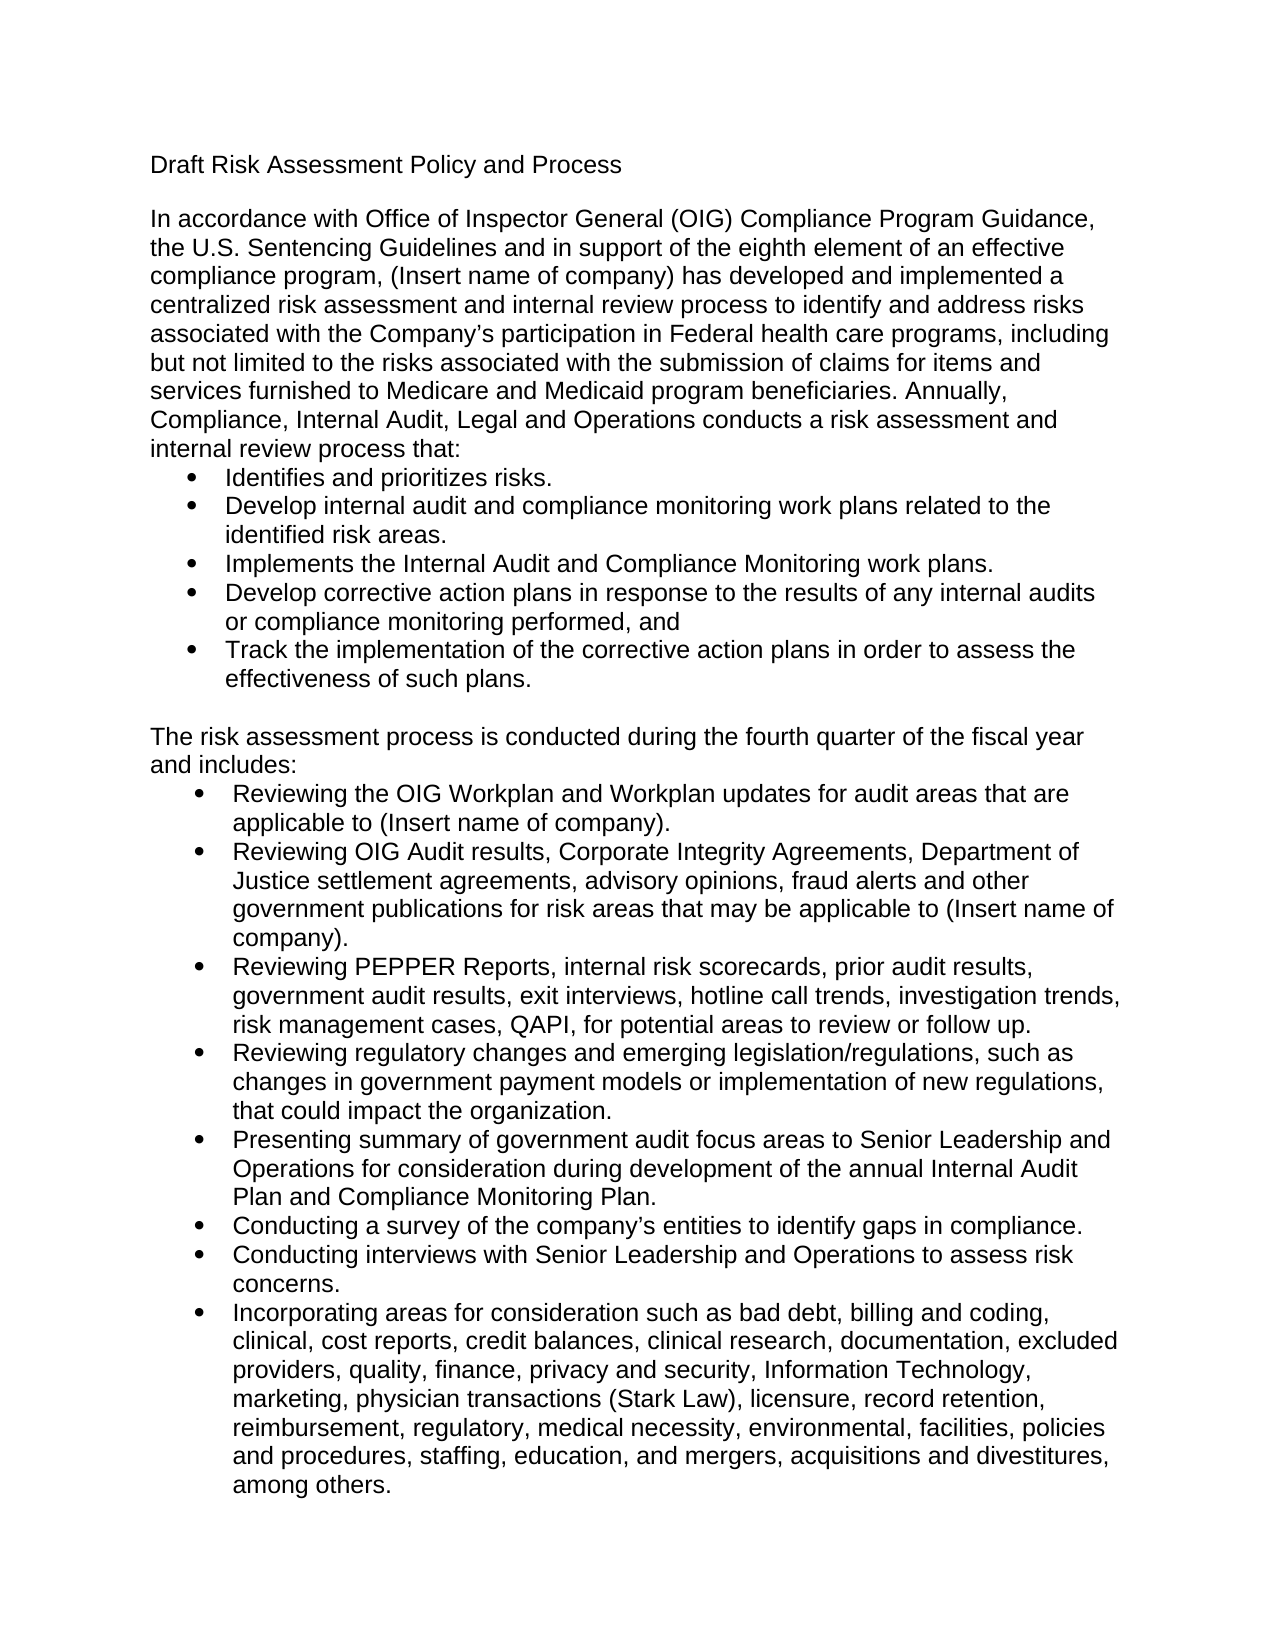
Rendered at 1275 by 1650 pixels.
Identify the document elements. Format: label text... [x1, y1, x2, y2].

list Reviewing regulatory changes and emerging legislation/regulations, such as changes in government payment models or implementation of new regulations, that could impact the organization. [195, 1038, 1125, 1125]
list Identifies and prioritizes risks. [187, 462, 1125, 491]
list Develop corrective action plans in response to the results of any internal audits or compliance monitoring performed, and [187, 578, 1125, 635]
text Draft Risk Assessment Policy and Process [150, 150, 1125, 179]
list Implements the Internal Audit and Compliance Monitoring work plans. [187, 549, 1125, 578]
list Track the implementation of the corrective action plans in order to assess the effectiveness of such plans. [187, 635, 1125, 693]
list Conducting interviews with Senior Leadership and Operations to assess risk concerns. [195, 1240, 1125, 1297]
list Reviewing the OIG Workplan and Workplan updates for audit areas that are applicable to (Insert name of company). [195, 779, 1125, 837]
text The risk assessment process is conducted during the fourth quarter of the fiscal year and includes: [150, 722, 1125, 779]
list Conducting a survey of the company’s entities to identify gaps in compliance. [195, 1211, 1125, 1240]
list Develop internal audit and compliance monitoring work plans related to the identified risk areas. [187, 491, 1125, 549]
list Incorporating areas for consideration such as bad debt, billing and coding, clinical, cost reports, credit balances, clinical research, documentation, excluded providers, quality, finance, privacy and security, Information Technology, marketing, physician transactions (Stark Law), licensure, record retention, reimbursement, regulatory, medical necessity, environmental, facilities, policies and procedures, staffing, education, and mergers, acquisitions and divestitures, among others. [195, 1297, 1125, 1499]
list Presenting summary of government audit focus areas to Senior Leadership and Operations for consideration during development of the annual Internal Audit Plan and Compliance Monitoring Plan. [195, 1125, 1125, 1211]
text In accordance with Office of Inspector General (OIG) Compliance Program Guidance, the U.S. Sentencing Guidelines and in support of the eighth element of an effective compliance program, (Insert name of company) has developed and implemented a centralized risk assessment and internal review process to identify and address risks associated with the Company’s participation in Federal health care programs, including but not limited to the risks associated with the submission of claims for items and services furnished to Medicare and Medicaid program beneficiaries. Annually, Compliance, Internal Audit, Legal and Operations conducts a risk assessment and internal review process that: [150, 204, 1125, 462]
list Reviewing OIG Audit results, Corporate Integrity Agreements, Department of Justice settlement agreements, advisory opinions, fraud alerts and other government publications for risk areas that may be applicable to (Insert name of company). [195, 837, 1125, 952]
list Reviewing PEPPER Reports, internal risk scorecards, prior audit results, government audit results, exit interviews, hotline call trends, investigation trends, risk management cases, QAPI, for potential areas to review or follow up. [195, 952, 1125, 1038]
